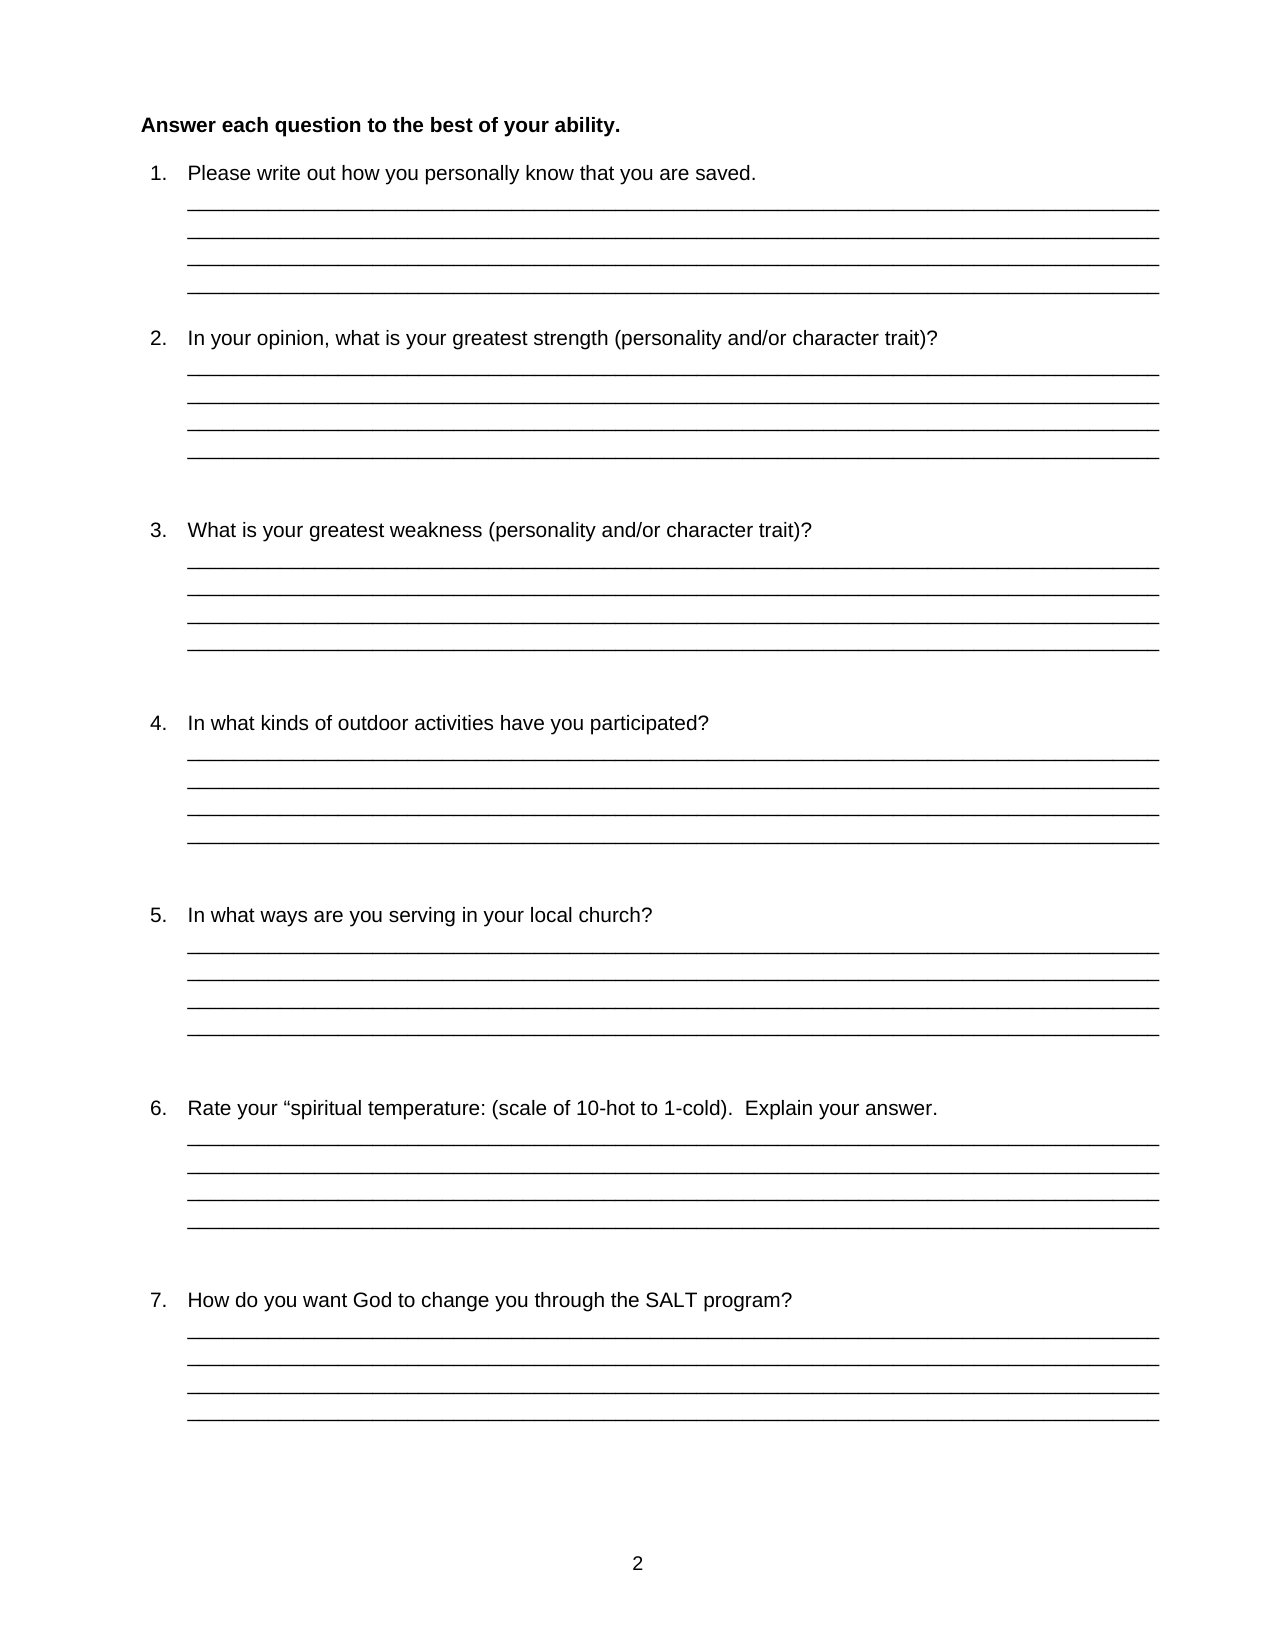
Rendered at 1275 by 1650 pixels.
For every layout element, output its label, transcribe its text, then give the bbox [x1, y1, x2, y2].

list ________________________________________________________________________________________________________________________________________________________________________________________________________________________________________________________________________________________________________________________________________________ [187, 545, 1162, 652]
list ________________________________________________________________________________________________________________________________________________________________________________________________________________________________________________________________________________________________________________________________________________ [187, 1315, 1162, 1422]
list How do you want God to change you through the SALT program? [150, 1288, 1162, 1312]
list ________________________________________________________________________________________________________________________________________________________________________________________________________________________________________________________________________________________________________________________________________________ [187, 188, 1162, 294]
list ________________________________________________________________________________________________________________________________________________________________________________________________________________________________________________________________________________________________________________________________________________ [187, 353, 1162, 459]
list In your opinion, what is your greatest strength (personality and/or character trait)? [150, 325, 1162, 349]
list Please write out how you personally know that you are saved. [150, 160, 1162, 184]
list Answer each question to the best of your ability. [141, 112, 1162, 136]
list In what kinds of outdoor activities have you participated? [150, 710, 1162, 734]
list ________________________________________________________________________________________________________________________________________________________________________________________________________________________________________________________________________________________________________________________________________________ [187, 1123, 1162, 1229]
list Rate your “spiritual temperature: (scale of 10-hot to 1-cold). Explain your answer. [150, 1095, 1162, 1119]
list ________________________________________________________________________________________________________________________________________________________________________________________________________________________________________________________________________________________________________________________________________________ [187, 738, 1162, 844]
list In what ways are you serving in your local church? [150, 903, 1162, 927]
list What is your greatest weakness (personality and/or character trait)? [150, 518, 1162, 542]
list ________________________________________________________________________________________________________________________________________________________________________________________________________________________________________________________________________________________________________________________________________________ [187, 930, 1162, 1037]
